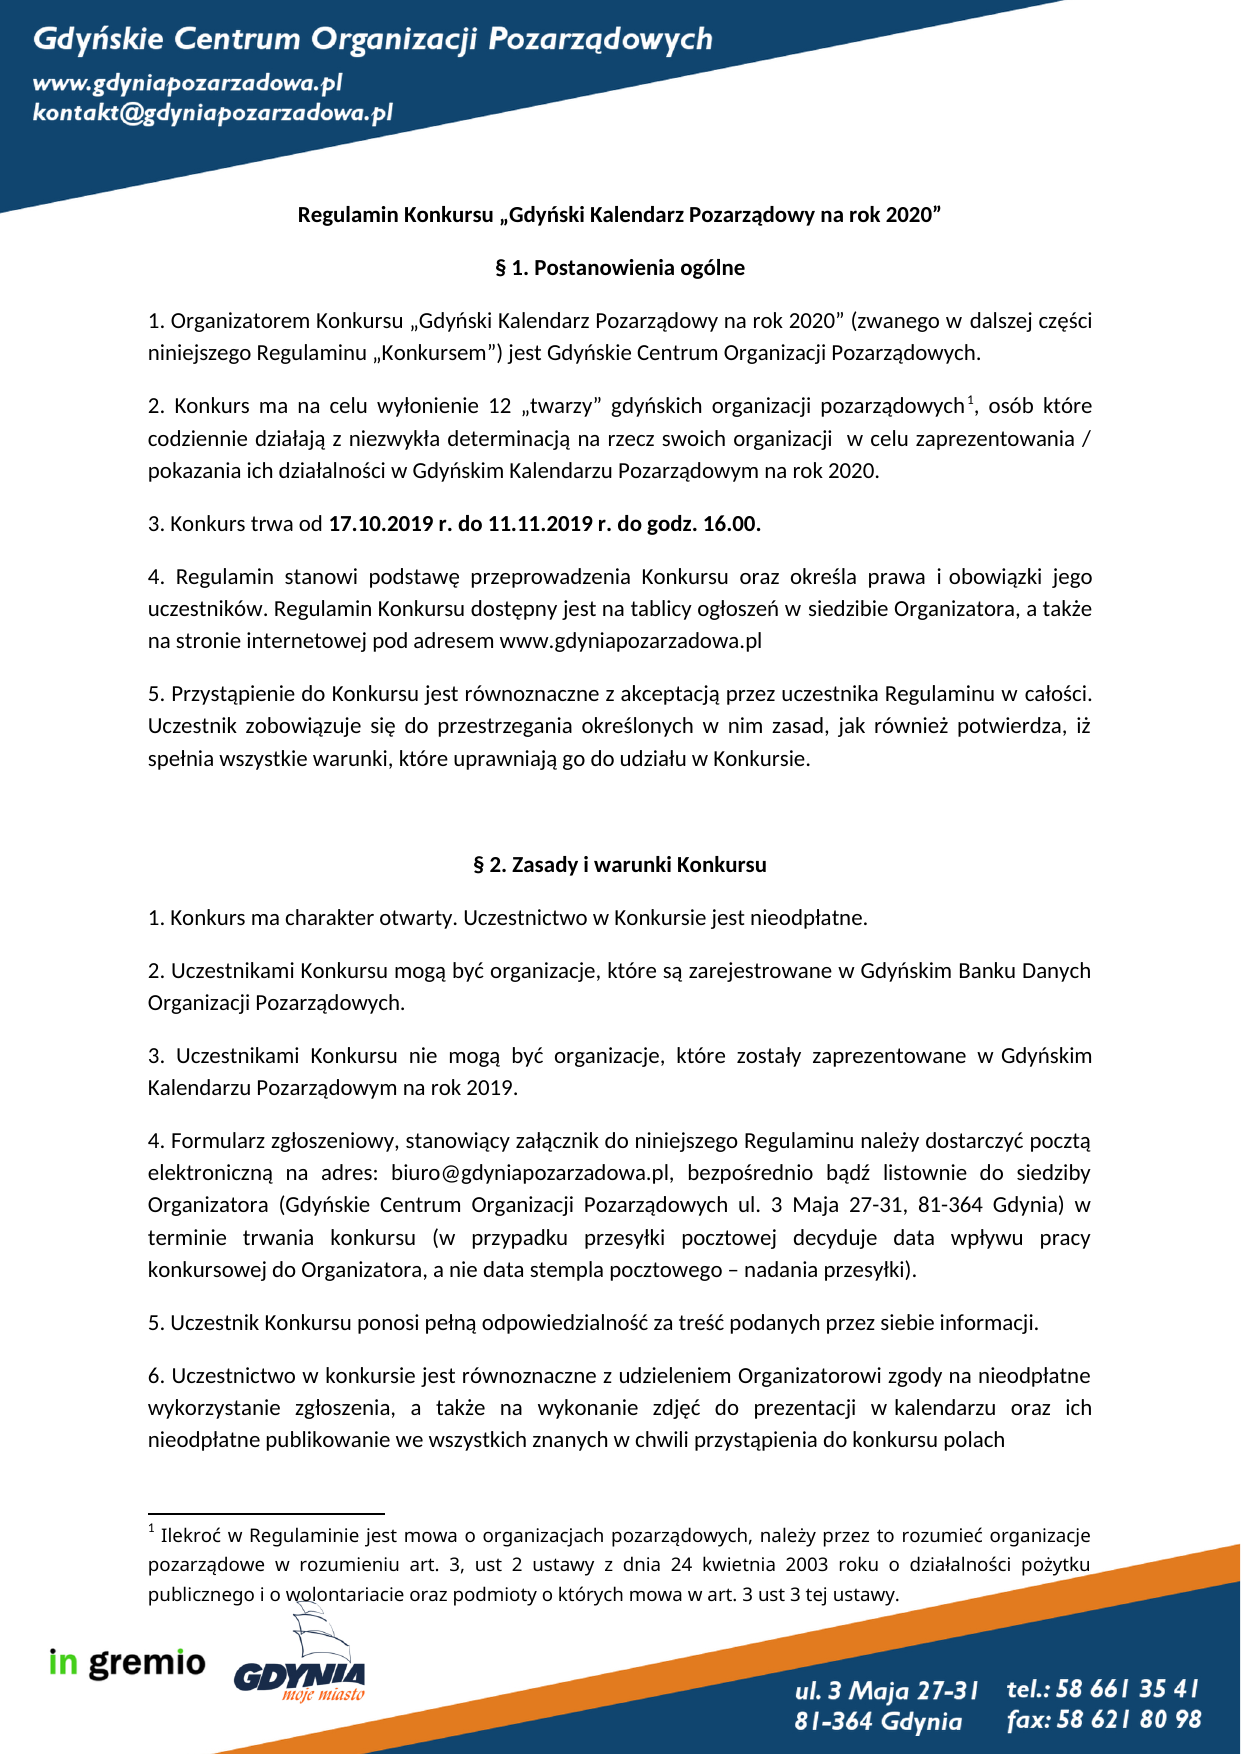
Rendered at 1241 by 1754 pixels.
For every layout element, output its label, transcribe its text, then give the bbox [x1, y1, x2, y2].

text 2. Uczestnikami Konkursu mogą być organizacje, które są zarejestrowane w Gdyńskim Banku Danych Organizacji Pozarządowych. [148, 956, 1093, 1016]
text 4. Regulamin stanowi podstawę przeprowadzenia Konkursu oraz określa prawa i obowiązki jego uczestników. Regulamin Konkursu dostępny jest na tablicy ogłoszeń w siedzibie Organizatora, a także na stronie internetowej pod adresem www.gdyniapozarzadowa.pl [148, 562, 1093, 654]
text § 1. Postanowienia ogólne [148, 253, 1093, 281]
picture [0, 0, 1241, 1754]
text 5. Przystąpienie do Konkursu jest równoznaczne z akceptacją przez uczestnika Regulaminu w całości. Uczestnik zobowiązuje się do przestrzegania określonych w nim zasad, jak również potwierdza, iż spełnia wszystkie warunki, które uprawniają go do udziału w Konkursie. [148, 679, 1093, 772]
text 1. Organizatorem Konkursu „Gdyński Kalendarz Pozarządowy na rok 2020” (zwanego w dalszej części niniejszego Regulaminu „Konkursem”) jest Gdyńskie Centrum Organizacji Pozarządowych. [148, 306, 1093, 367]
text § 2. Zasady i warunki Konkursu [148, 850, 1093, 878]
text Regulamin Konkursu „Gdyński Kalendarz Pozarządowy na rok 2020” [148, 200, 1093, 228]
text 3. Uczestnikami Konkursu nie mogą być organizacje, które zostały zaprezentowane w Gdyńskim Kalendarzu Pozarządowym na rok 2019. [148, 1041, 1093, 1101]
text 3. Konkurs trwa od 17.10.2019 r. do 11.11.2019 r. do godz. 16.00. [148, 509, 1093, 537]
text 1. Konkurs ma charakter otwarty. Uczestnictwo w Konkursie jest nieodpłatne. [148, 903, 1093, 931]
text 6. Uczestnictwo w konkursie jest równoznaczne z udzieleniem Organizatorowi zgody na nieodpłatne wykorzystanie zgłoszenia, a także na wykonanie zdjęć do prezentacji w kalendarzu oraz ich nieodpłatne publikowanie we wszystkich znanych w chwili przystąpienia do konkursu polach [148, 1361, 1093, 1453]
text 2. Konkurs ma na celu wyłonienie 12 „twarzy” gdyńskich organizacji pozarządowych, osób które codziennie działają z niezwykła determinacją na rzecz swoich organizacji w celu zaprezentowania / pokazania ich działalności w Gdyńskim Kalendarzu Pozarządowym na rok 2020. [148, 392, 1093, 484]
text 5. Uczestnik Konkursu ponosi pełną odpowiedzialność za treść podanych przez siebie informacji. [148, 1308, 1093, 1336]
text 4. Formularz zgłoszeniowy, stanowiący załącznik do niniejszego Regulaminu należy dostarczyć pocztą elektroniczną na adres: biuro@gdyniapozarzadowa.pl, bezpośrednio bądź listownie do siedziby Organizatora (Gdyńskie Centrum Organizacji Pozarządowych ul. 3 Maja 27-31, 81-364 Gdynia) w terminie trwania konkursu (w przypadku przesyłki pocztowej decyduje data wpływu pracy konkursowej do Organizatora, a nie data stempla pocztowego – nadania przesyłki). [148, 1126, 1093, 1283]
